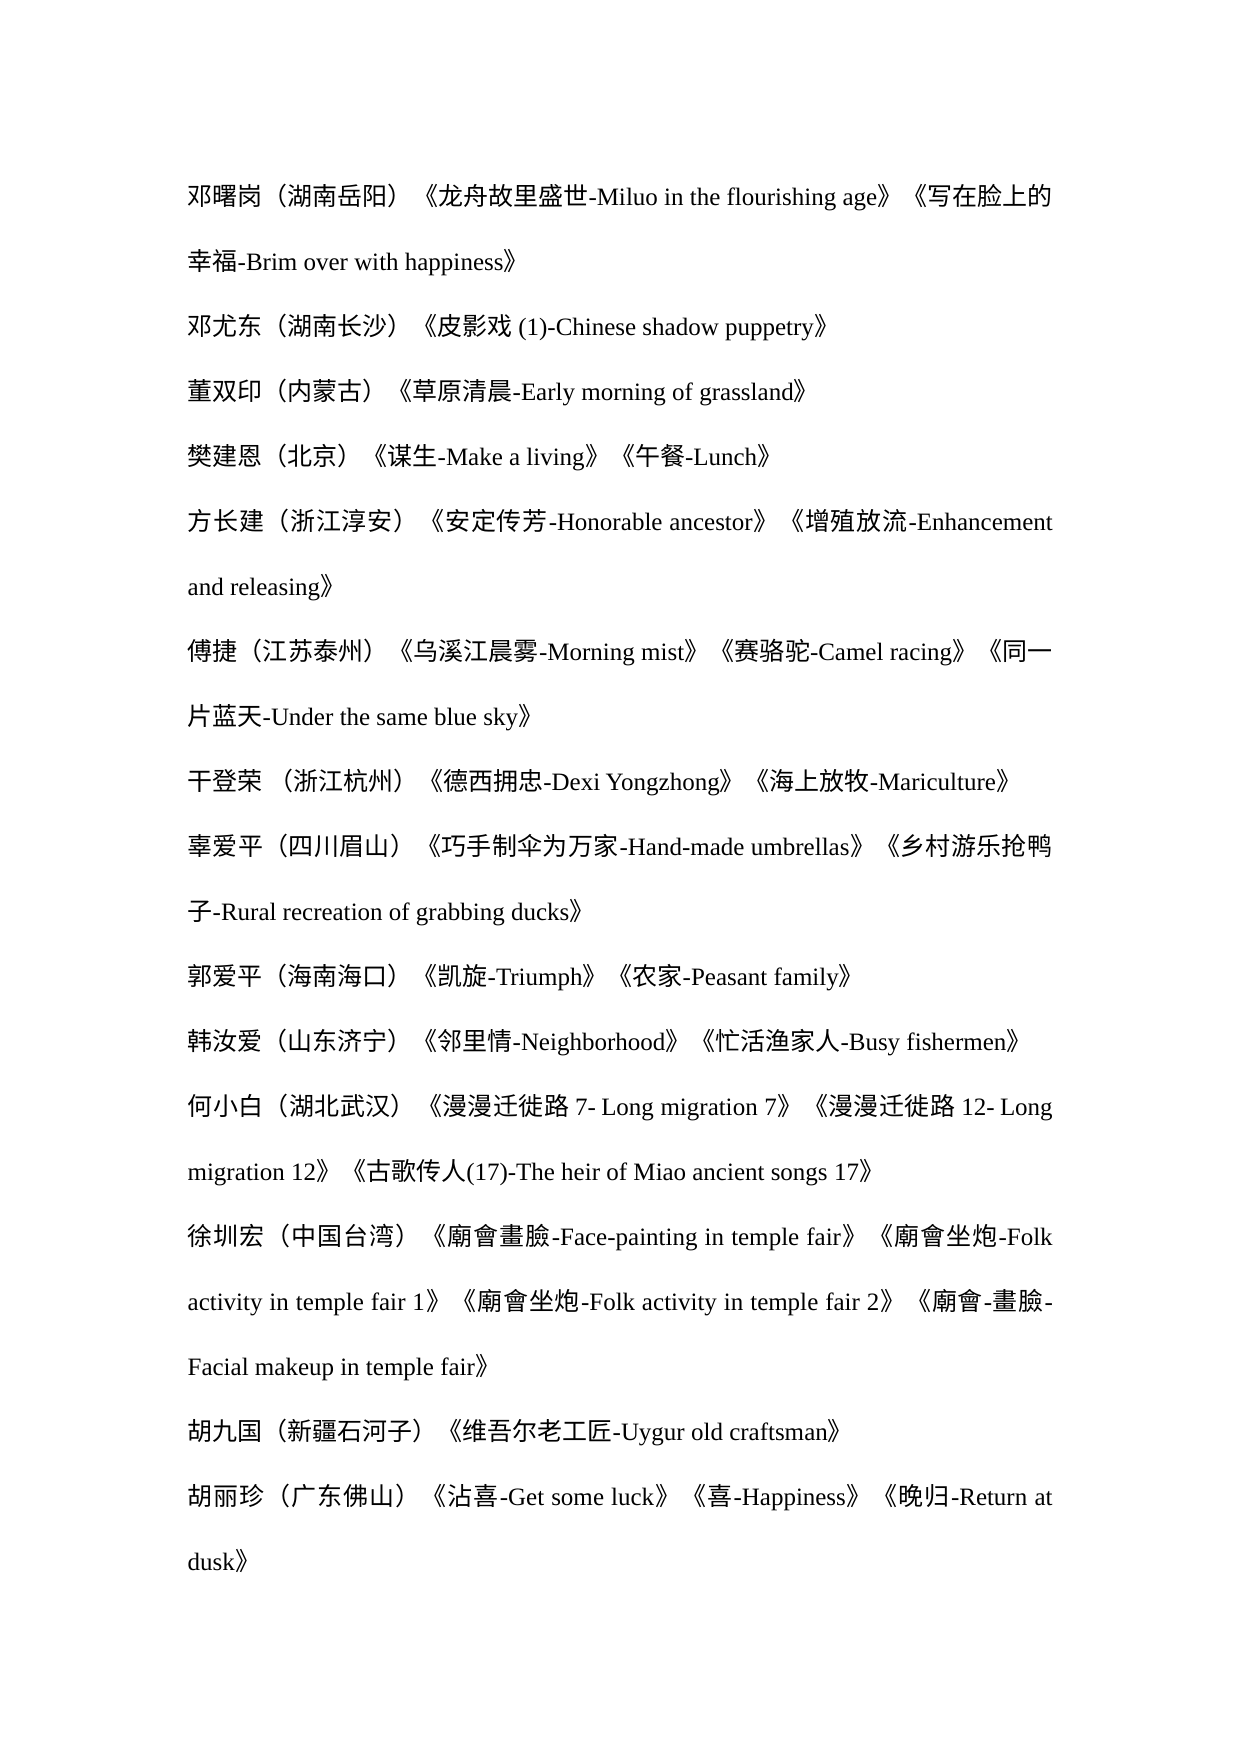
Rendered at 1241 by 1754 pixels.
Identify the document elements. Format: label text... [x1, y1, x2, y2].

text 韩汝爱（山东济宁）《邻里情-Neighborhood》《忙活渔家人-Busy fishermen》 [187, 1007, 1053, 1072]
text 胡丽珍（广东佛山）《沾喜-Get some luck》《喜-Happiness》《晚归-Return at dusk》 [187, 1462, 1053, 1592]
text 何小白（湖北武汉）《漫漫迁徙路7- Long migration 7》《漫漫迁徙路12- Long migration 12》《古歌传人(17)-The heir of Miao ancient songs 17》 [187, 1072, 1053, 1202]
text 邓尤东（湖南长沙）《皮影戏 (1)-Chinese shadow puppetry》 [187, 292, 1053, 357]
text 徐圳宏（中国台湾）《廟會畫臉-Face-painting in temple fair》《廟會坐炮-Folk activity in temple fair 1》《廟會坐炮-Folk activity in temple fair 2》《廟會-畫臉-Facial makeup in temple fair》 [187, 1202, 1053, 1397]
text 樊建恩（北京）《谋生-Make a living》《午餐-Lunch》 [187, 422, 1053, 487]
text 邓曙岗（湖南岳阳）《龙舟故里盛世-Miluo in the flourishing age》《写在脸上的幸福-Brim over with happiness》 [187, 162, 1053, 292]
text 辜爱平（四川眉山）《巧手制伞为万家-Hand-made umbrellas》《乡村游乐抢鸭子-Rural recreation of grabbing ducks》 [187, 812, 1053, 942]
text 郭爱平（海南海口）《凯旋-Triumph》《农家-Peasant family》 [187, 942, 1053, 1007]
text 胡九国（新疆石河子）《维吾尔老工匠-Uygur old craftsman》 [187, 1397, 1053, 1462]
text 傅捷（江苏泰州）《乌溪江晨雾-Morning mist》《赛骆驼-Camel racing》《同一片蓝天-Under the same blue sky》 [187, 617, 1053, 747]
text 干登荣 （浙江杭州）《德西拥忠-Dexi Yongzhong》《海上放牧-Mariculture》 [187, 747, 1053, 812]
text 董双印（内蒙古）《草原清晨-Early morning of grassland》 [187, 357, 1053, 422]
text 方长建（浙江淳安）《安定传芳-Honorable ancestor》《增殖放流-Enhancement and releasing》 [187, 487, 1053, 617]
